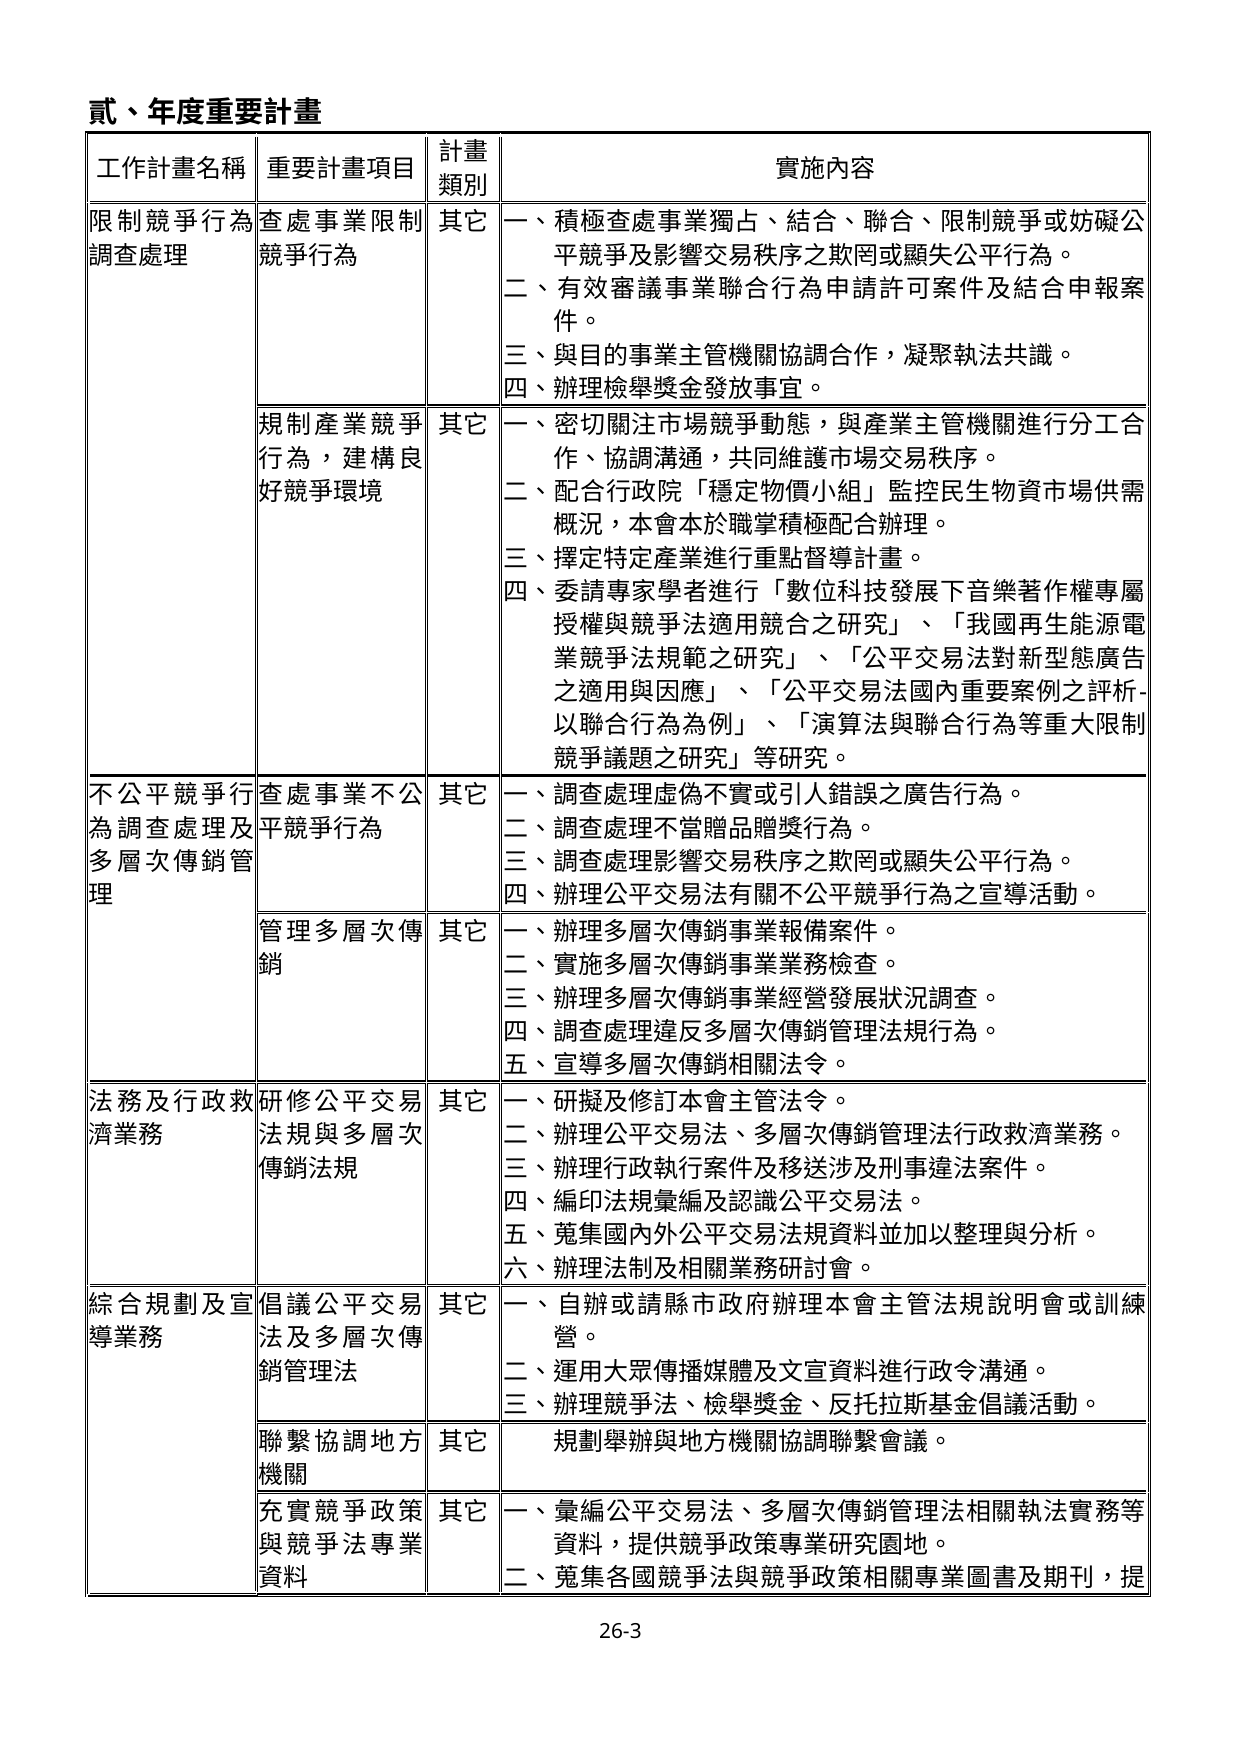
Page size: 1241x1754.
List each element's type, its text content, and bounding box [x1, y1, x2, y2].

table_cell 規制產業競爭行為，建構良好競爭環境 [258, 408, 425, 774]
table_cell 查處事業不公平競爭行為 [258, 777, 425, 911]
table_cell 聯繫協調地方機關 [258, 1424, 425, 1490]
table_cell 其它 [428, 1424, 499, 1490]
table_cell 查處事業限制競爭行為 [258, 204, 425, 404]
table_cell 其它 [428, 204, 499, 404]
table_cell 其它 [428, 1287, 499, 1420]
text 貳、年度重要計畫 [89, 89, 1152, 131]
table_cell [501, 1490, 1148, 1593]
table_header 工作計畫名稱 [88, 134, 256, 201]
table_cell 一、研擬及修訂本會主管法令。 二、辦理公平交易法、多層次傳銷管理法行政救濟業務。 三、辦理行政執行案件及移送涉及刑事違法案件。 四、編印法規彙編及認識公平交易法。 五、蒐集國內外公平交易法規資料並加以整理與分析。 六、辦理法制及相關業務研討會。 [502, 1080, 1148, 1284]
table_cell 管理多層次傳銷 [258, 914, 425, 1080]
table_header 重要計畫項目 [256, 134, 426, 201]
table_cell 綜合規劃及宣導業務 [86, 1284, 256, 1593]
table_header 計畫類別 [426, 134, 501, 201]
table_cell 一、積極查處事業獨占、結合、聯合、限制競爭或妨礙公平競爭及影響交易秩序之欺罔或顯失公平行為。 二、有效審議事業聯合行為申請許可案件及結合申報案件。 三、與目的事業主管機關協調合作，凝聚執法共識。 四、辦理檢舉獎金發放事宜。 [501, 201, 1149, 404]
table_cell 倡議公平交易法及多層次傳銷管理法 [258, 1287, 425, 1420]
table_cell 限制競爭行為調查處理 [86, 201, 256, 774]
table_cell 其它 [428, 914, 499, 1080]
table_cell 一、密切關注市場競爭動態，與產業主管機關進行分工合作、協調溝通，共同維護市場交易秩序。 二、配合行政院「穩定物價小組」監控民生物資市場供需概況，本會本於職掌積極配合辦理。 三、擇定特定產業進行重點督導計畫。 四、委請專家學者進行「數位科技發展下音樂著作權專屬授權與競爭法適用競合之研究」、「我國再生能源電業競爭法規範之研究」、「公平交易法對新型態廣告之適用與因應」、「公平交易法國內重要案例之評析-以聯合行為為例」、「演算法與聯合行為等重大限制競爭議題之研究」等研究。 [502, 404, 1148, 774]
table_cell 充實競爭政策與競爭法專業資料 [256, 1494, 426, 1593]
table_cell 研修公平交易法規與多層次傳銷法規 [258, 1084, 425, 1284]
table_cell 一、辦理多層次傳銷事業報備案件。 二、實施多層次傳銷事業業務檢查。 三、辦理多層次傳銷事業經營發展狀況調查。 四、調查處理違反多層次傳銷管理法規行為。 五、宣導多層次傳銷相關法令。 [501, 911, 1149, 1080]
table_cell 法務及行政救濟業務 [88, 1080, 255, 1284]
table_cell 其它 [428, 1084, 499, 1284]
table_cell 規劃舉辦與地方機關協調聯繫會議。 [502, 1420, 1148, 1490]
table_cell 一、調查處理虛偽不實或引人錯誤之廣告行為。 二、調查處理不當贈品贈獎行為。 三、調查處理影響交易秩序之欺罔或顯失公平行為。 四、辦理公平交易法有關不公平競爭行為之宣導活動。 [502, 774, 1148, 911]
table_cell 其它 [426, 1494, 501, 1593]
table_header 實施內容 [501, 134, 1148, 201]
table_cell 不公平競爭行為調查處理及多層次傳銷管理 [88, 774, 255, 1080]
table_cell 一、自辦或請縣市政府辦理本會主管法規說明會或訓練營。 二、運用大眾傳播媒體及文宣資料進行政令溝通。 三、辦理競爭法、檢舉獎金、反托拉斯基金倡議活動。 [501, 1284, 1149, 1420]
table_cell 其它 [428, 777, 499, 911]
table_cell 其它 [428, 408, 499, 774]
